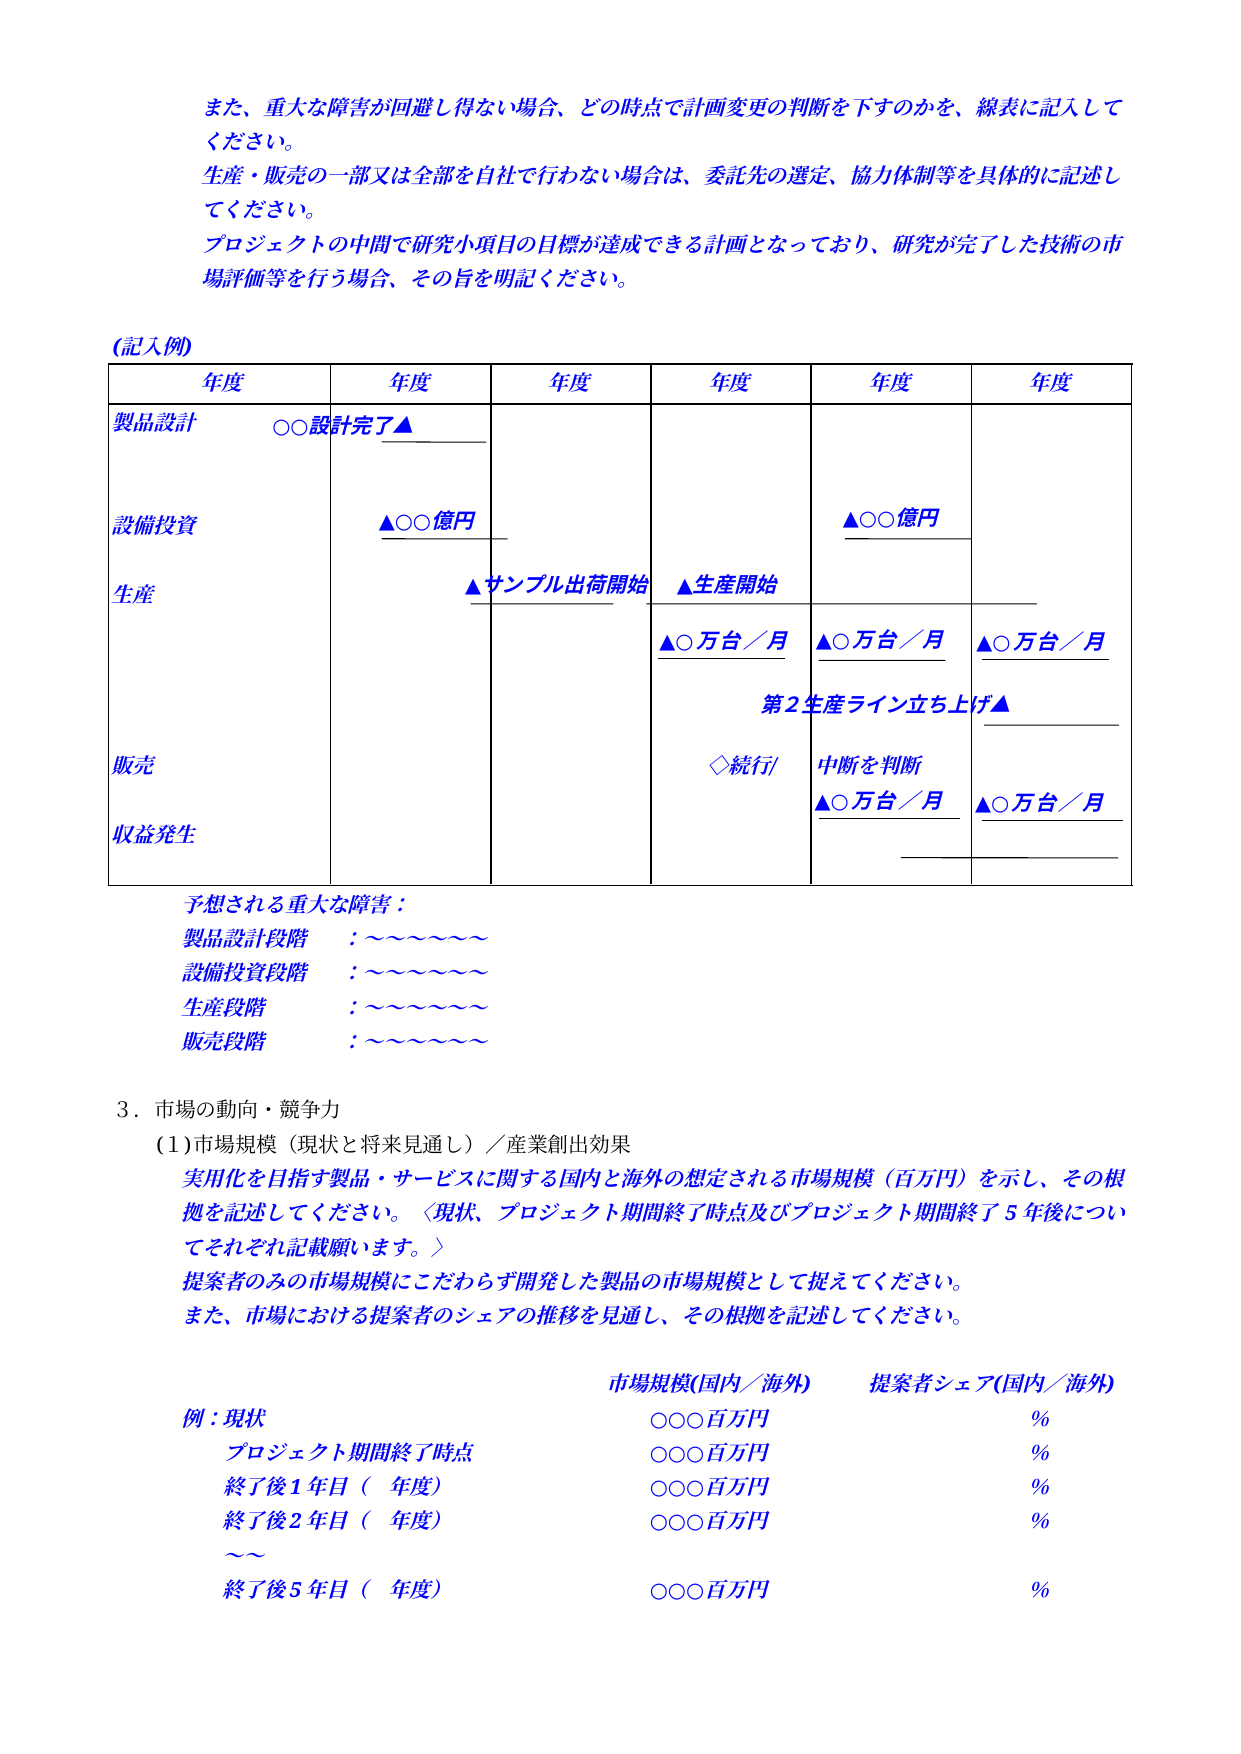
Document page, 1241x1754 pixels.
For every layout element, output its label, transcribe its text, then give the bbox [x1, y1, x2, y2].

table_cell 中断を判断 [812, 405, 971, 603]
text 終了後2年目（ 年度） ○○○百万円 ％ [181, 1503, 1128, 1537]
table_cell [331, 405, 490, 884]
text (記入例) [112, 329, 1128, 363]
text 例：現状 ○○○百万円 ％ [181, 1400, 1128, 1434]
table_header 年度 [812, 365, 971, 403]
table_header 年度 [331, 365, 490, 403]
text 販売段階 ：～～～～～～ [181, 1023, 1128, 1057]
text 生産段階 ：～～～～～～ [181, 989, 1128, 1023]
table_cell ◇続行/ [652, 605, 810, 884]
table_cell 中断を判断 [812, 605, 971, 884]
text 生産・販売の一部又は全部を自社で行わない場合は、委託先の選定、協力体制等を具体的に記述してください。 [201, 157, 1128, 226]
text また、重大な障害が回避し得ない場合、どの時点で計画変更の判断を下すのかを、線表に記入してください。 [201, 89, 1128, 157]
table_header 年度 [492, 365, 650, 403]
list 市場規模（現状と将来見通し）／産業創出効果 [156, 1126, 1128, 1160]
text ～～ [181, 1537, 1128, 1571]
table_cell [492, 405, 650, 884]
text 市場規模(国内／海外) 提案者シェア(国内／海外) [181, 1366, 1128, 1400]
text 終了後5年目（ 年度） ○○○百万円 ％ [181, 1571, 1128, 1606]
table_cell 製品設計 設備投資 生産 販売 収益発生 [109, 405, 330, 884]
table_cell [972, 405, 1131, 884]
text 実用化を目指す製品・サービスに関する国内と海外の想定される市場規模（百万円）を示し、その根拠を記述してください。〈現状、プロジェクト期間終了時点及びプロジェクト期間終了5年後についてそれぞれ記載願います。〉 [181, 1160, 1128, 1263]
text 製品設計段階 ：～～～～～～ [181, 920, 1128, 954]
table_header 年度 [109, 365, 330, 403]
text また、市場における提案者のシェアの推移を見通し、その根拠を記述してください。 [181, 1297, 1128, 1332]
text ３．市場の動向・競争力 [112, 1092, 1128, 1126]
table_header 年度 [972, 365, 1131, 403]
text 終了後1年目（ 年度） ○○○百万円 ％ [181, 1469, 1128, 1503]
text プロジェクト期間終了時点 ○○○百万円 ％ [181, 1434, 1128, 1469]
text 設備投資段階 ：～～～～～～ [181, 954, 1128, 989]
table_cell ◇続行/ [652, 405, 810, 603]
text 予想される重大な障害： [181, 886, 1128, 920]
text プロジェクトの中間で研究小項目の目標が達成できる計画となっており、研究が完了した技術の市場評価等を行う場合、その旨を明記ください。 [201, 226, 1128, 294]
text 提案者のみの市場規模にこだわらず開発した製品の市場規模として捉えてください。 [181, 1263, 1128, 1297]
table_header 年度 [652, 365, 810, 403]
